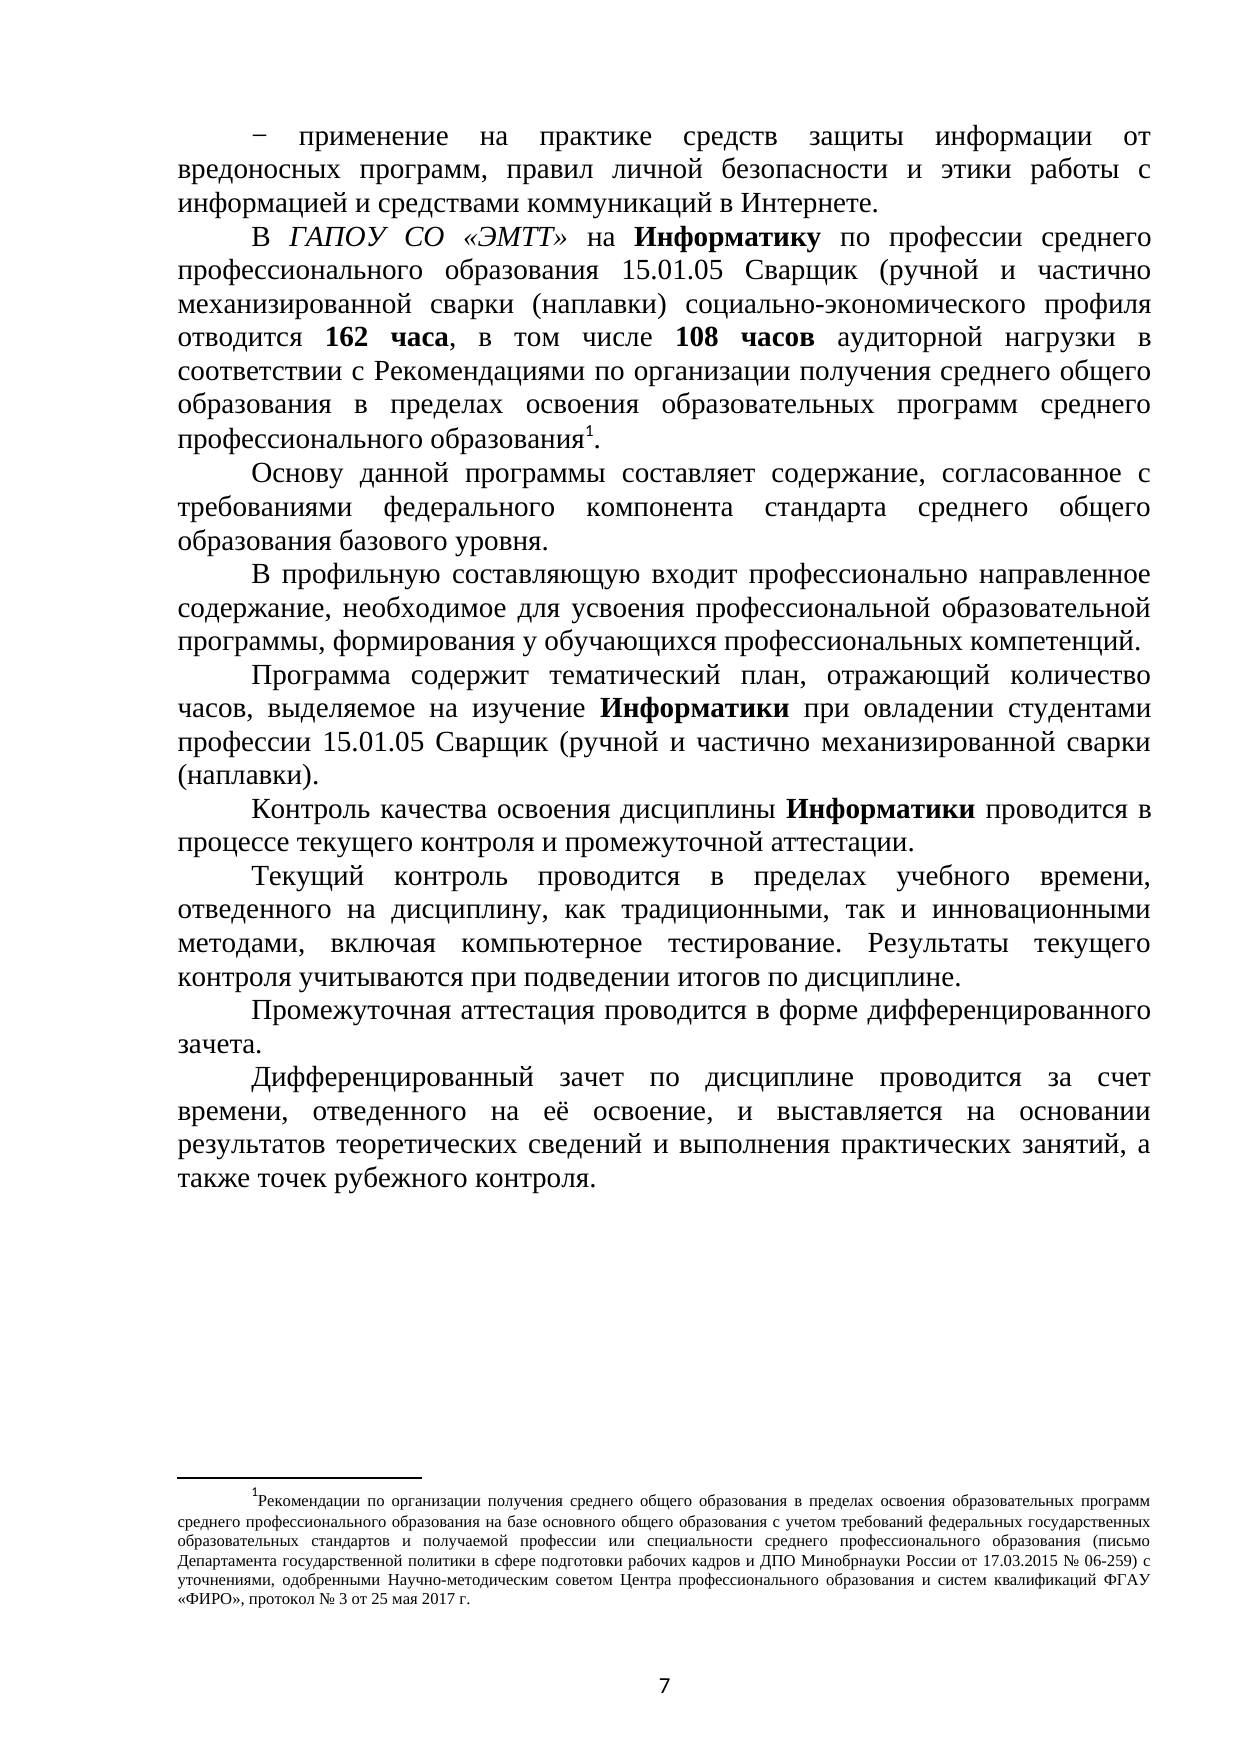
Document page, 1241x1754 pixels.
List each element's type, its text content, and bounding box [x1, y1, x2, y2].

text Дифференцированный зачет по дисциплине проводится за счет времени, отведенного на её освоение, и выставляется на основании результатов теоретических сведений и выполнения практических занятий, а также точек рубежного контроля. [177, 1059, 1152, 1193]
text Контроль качества освоения дисциплины Информатики проводится в процессе текущего контроля и промежуточной аттестации. [177, 791, 1152, 858]
text Основу данной программы составляет содержание, согласованное с требованиями федерального компонента стандарта среднего общего образования базового уровня. [177, 456, 1152, 556]
text Текущий контроль проводится в пределах учебного времени, отведенного на дисциплину, как традиционными, так и инновационными методами, включая компьютерное тестирование. Результаты текущего контроля учитываются при подведении итогов по дисциплине. [177, 858, 1152, 992]
text В ГАПОУ СО «ЭМТТ» на Информатику по профессии среднего профессионального образования 15.01.05 Сварщик (ручной и частично механизированной сварки (наплавки) социально-экономического профиля отводится 162 часа, в том числе 108 часов аудиторной нагрузки в соответствии с Рекомендациями по организации получения среднего общего образования в пределах освоения образовательных программ среднего профессионального образования. [177, 219, 1152, 456]
text Программа содержит тематический план, отражающий количество часов, выделяемое на изучение Информатики при овладении студентами профессии 15.01.05 Сварщик (ручной и частично механизированной сварки (наплавки). [177, 657, 1152, 791]
text В профильную составляющую входит профессионально направленное содержание, необходимое для усвоения профессиональной образовательной программы, формирования у обучающихся профессиональных компетенций. [177, 556, 1152, 657]
text Промежуточная аттестация проводится в форме дифференцированного зачета. [177, 992, 1152, 1059]
text − применение на практике средств защиты информации от вредоносных программ, правил личной безопасности и этики работы с информацией и средствами коммуникаций в Интернете. [177, 118, 1152, 219]
